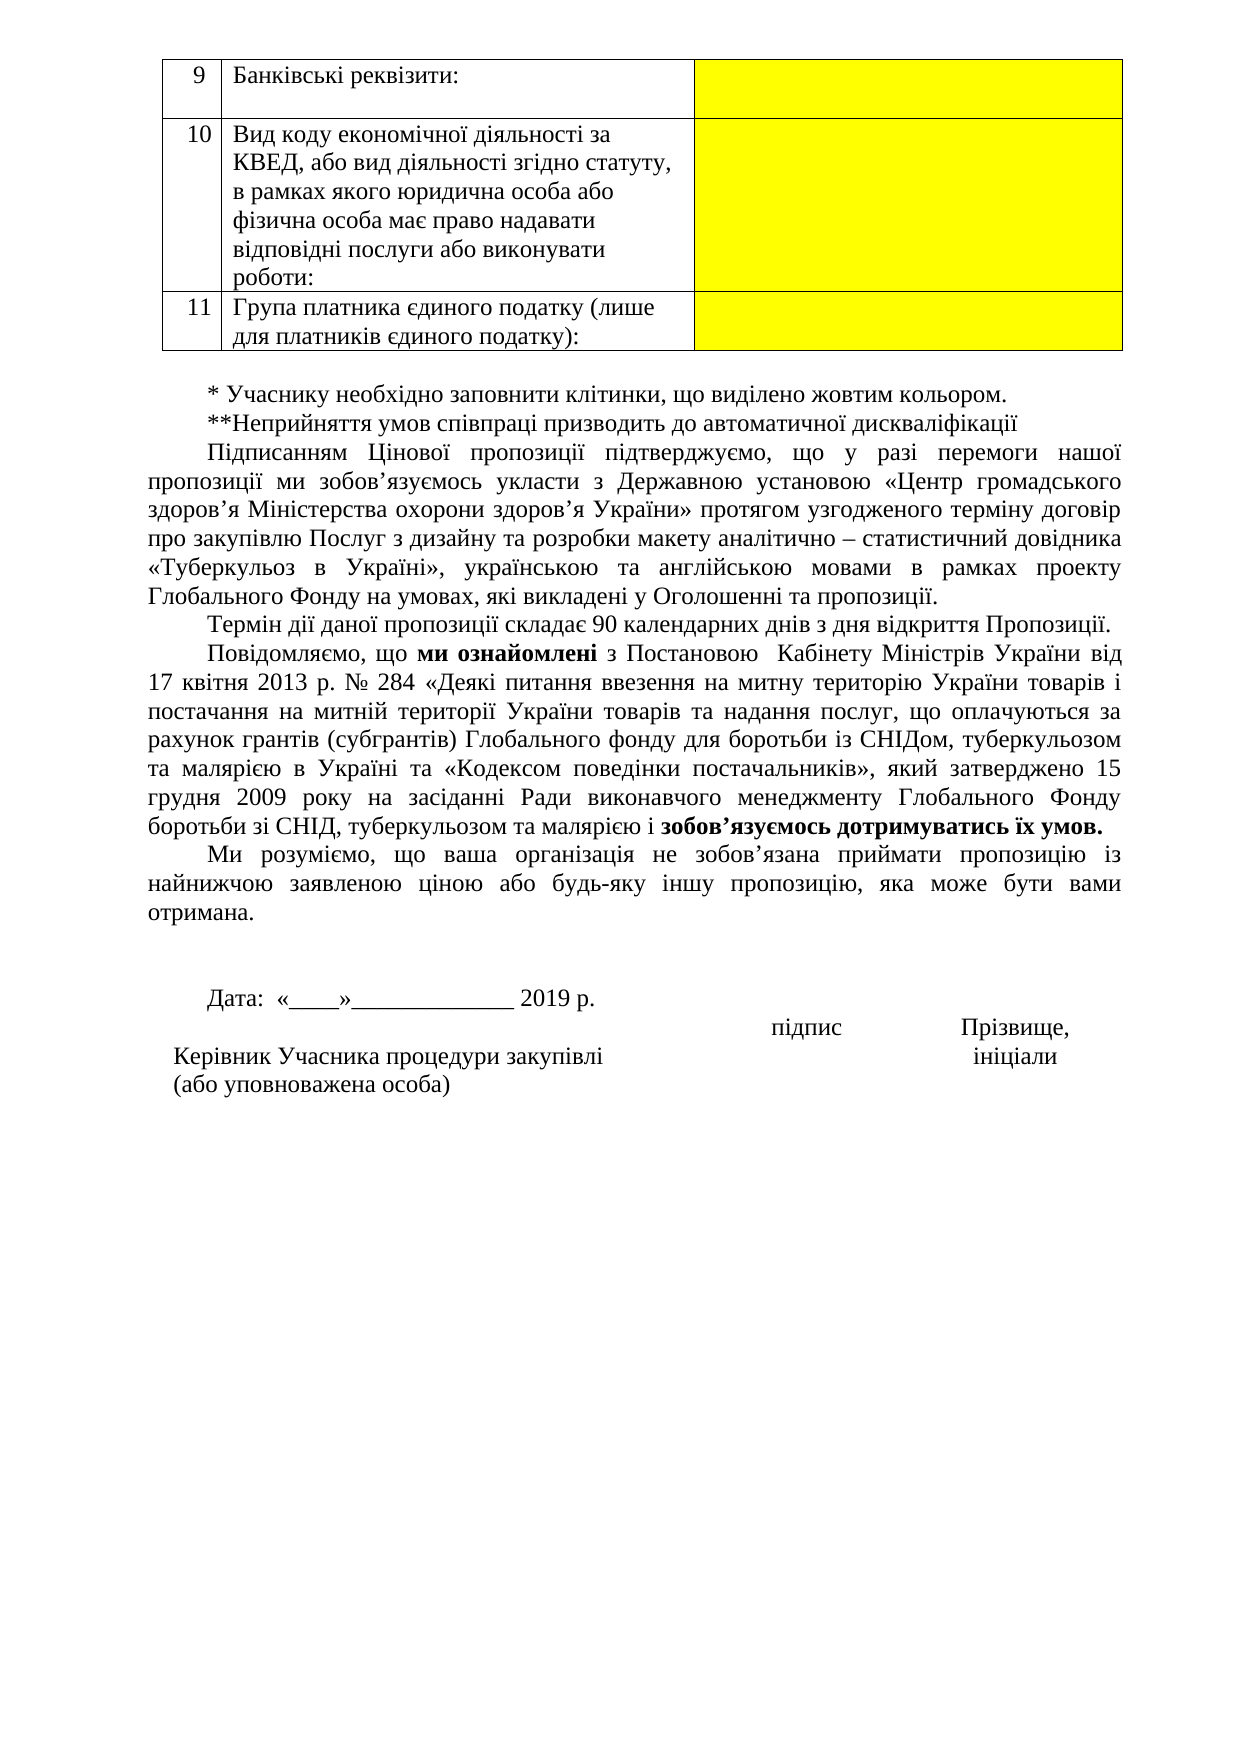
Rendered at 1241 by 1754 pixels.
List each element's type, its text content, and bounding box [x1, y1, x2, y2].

text Термін дії даної пропозиції складає 90 календарних днів з дня відкриття Пропозиції. [148, 609, 1122, 638]
table_cell 11 [163, 292, 221, 350]
table_cell [695, 119, 1122, 291]
table_header підпис [668, 1012, 930, 1098]
table_cell 10 [163, 119, 221, 291]
table_cell 9 [163, 60, 221, 118]
table_cell Банківські реквізити: [222, 60, 694, 118]
text Підписанням Цінової пропозиції підтверджуємо, що у разі перемоги нашої пропозиції ми зобов’язуємось укласти з Державною установою «Центр громадського здоров’я Міністерства охорони здоров’я України» протягом узгодженого терміну договір про закупівлю Послуг з дизайну та розробки макету аналітично – статистичний довідника «Туберкульоз в Україні», українською та англійською мовами в рамках проекту Глобального Фонду на умовах, які викладені у Оголошенні та пропозиції. [148, 437, 1122, 609]
table_cell Вид коду економічної діяльності за КВЕД, або вид діяльності згідно статуту, в рамках якого юридична особа або фізична особа має право надавати відповідні послуги або виконувати роботи: [222, 119, 694, 291]
text **Неприйняття умов співпраці призводить до автоматичної дискваліфікації [148, 408, 1122, 437]
table_cell Група платника єдиного податку (лише для платників єдиного податку): [222, 292, 694, 350]
table_cell [695, 60, 1122, 118]
text * Учаснику необхідно заповнити клітинки, що виділено жовтим кольором. [148, 379, 1122, 408]
text Повідомляємо, що ми ознайомлені з Постановою Кабінету Міністрів України від 17 квітня 2013 р. № 284 «Деякі питання ввезення на митну територію України товарів і постачання на митній території України товарів та надання послуг, що оплачуються за рахунок грантів (субгрантів) Глобального фонду для боротьби із СНІДом, туберкульозом та малярією в Україні та «Кодексом поведінки постачальників», який затверджено 15 грудня 2009 року на засіданні Ради виконавчого менеджменту Глобального Фонду боротьби зі СНІД, туберкульозом та малярією і зобов’язуємось дотримуватись їх умов. [148, 638, 1122, 839]
text Ми розуміємо, що ваша організація не зобов’язана приймати пропозицію із найнижчою заявленою ціною або будь-яку іншу пропозицію, яка може бути вами отримана. [148, 839, 1122, 926]
table_header Керівник Учасника процедури закупівлі (або уповноважена особа) [162, 1012, 668, 1098]
table_header Прізвище, ініціали [930, 1012, 1151, 1098]
text Дата: «____»_____________ 2019 р. [148, 983, 1137, 1012]
table_cell [695, 292, 1122, 350]
